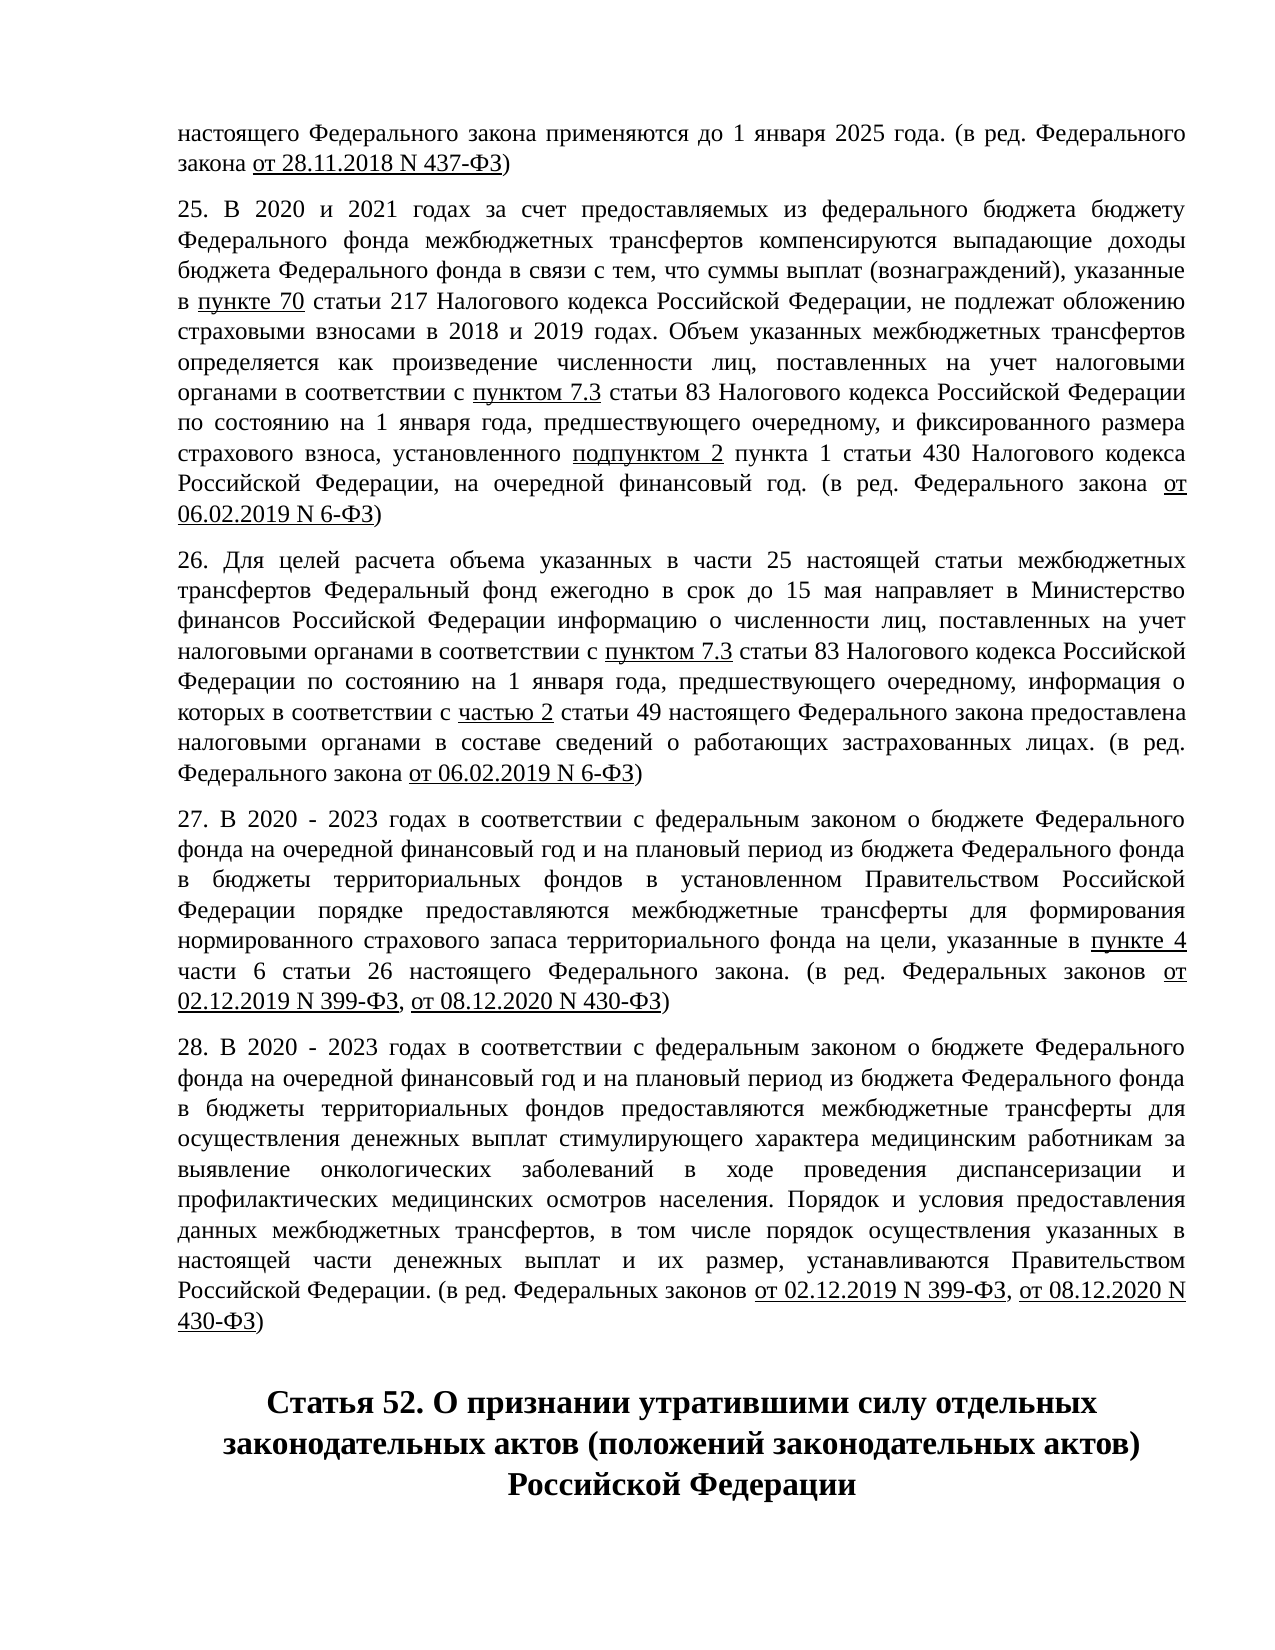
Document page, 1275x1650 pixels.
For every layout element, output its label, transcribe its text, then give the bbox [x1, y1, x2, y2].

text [177, 118, 1186, 177]
text 26. Для целей расчета объема указанных в части 25 настоящей статьи межбюджетных трансфертов Федеральный фонд ежегодно в срок до 15 мая направляет в Министерство финансов Российской Федерации информацию о численности лиц, поставленных на учет налоговыми органами в соответствии с пунктом 7.3 статьи 83 Налогового кодекса Российской Федерации по состоянию на 1 января года, предшествующего очередному, информация о которых в соответствии с частью 2 статьи 49 настоящего Федерального закона предоставлена налоговыми органами в составе сведений о работающих застрахованных лицах. (в ред. Федерального закона от 06.02.2019 N 6-ФЗ) [177, 545, 1186, 786]
text Статья 52. О признании утратившими силу отдельных законодательных актов (положений законодательных актов) Российской Федерации [177, 1382, 1186, 1502]
text 27. В 2020 - 2023 годах в соответствии с федеральным законом о бюджете Федерального фонда на очередной финансовый год и на плановый период из бюджета Федерального фонда в бюджеты территориальных фондов в установленном Правительством Российской Федерации порядке предоставляются межбюджетные трансферты для формирования нормированного страхового запаса территориального фонда на цели, указанные в пункте 4 части 6 статьи 26 настоящего Федерального закона. (в ред. Федеральных законов от 02.12.2019 N 399-ФЗ, от 08.12.2020 N 430-ФЗ) [177, 804, 1186, 1015]
text 25. В 2020 и 2021 годах за счет предоставляемых из федерального бюджета бюджету Федерального фонда межбюджетных трансфертов компенсируются выпадающие доходы бюджета Федерального фонда в связи с тем, что суммы выплат (вознаграждений), указанные в пункте 70 статьи 217 Налогового кодекса Российской Федерации, не подлежат обложению страховыми взносами в 2018 и 2019 годах. Объем указанных межбюджетных трансфертов определяется как произведение численности лиц, поставленных на учет налоговыми органами в соответствии с пунктом 7.3 статьи 83 Налогового кодекса Российской Федерации по состоянию на 1 января года, предшествующего очередному, и фиксированного размера страхового взноса, установленного подпунктом 2 пункта 1 статьи 430 Налогового кодекса Российской Федерации, на очередной финансовый год. (в ред. Федерального закона от 06.02.2019 N 6-ФЗ) [177, 194, 1186, 527]
text 28. В 2020 - 2023 годах в соответствии с федеральным законом о бюджете Федерального фонда на очередной финансовый год и на плановый период из бюджета Федерального фонда в бюджеты территориальных фондов предоставляются межбюджетные трансферты для осуществления денежных выплат стимулирующего характера медицинским работникам за выявление онкологических заболеваний в ходе проведения диспансеризации и профилактических медицинских осмотров населения. Порядок и условия предоставления данных межбюджетных трансфертов, в том числе порядок осуществления указанных в настоящей части денежных выплат и их размер, устанавливаются Правительством Российской Федерации. (в ред. Федеральных законов от 02.12.2019 N 399-ФЗ, от 08.12.2020 N 430-ФЗ) [177, 1032, 1186, 1335]
